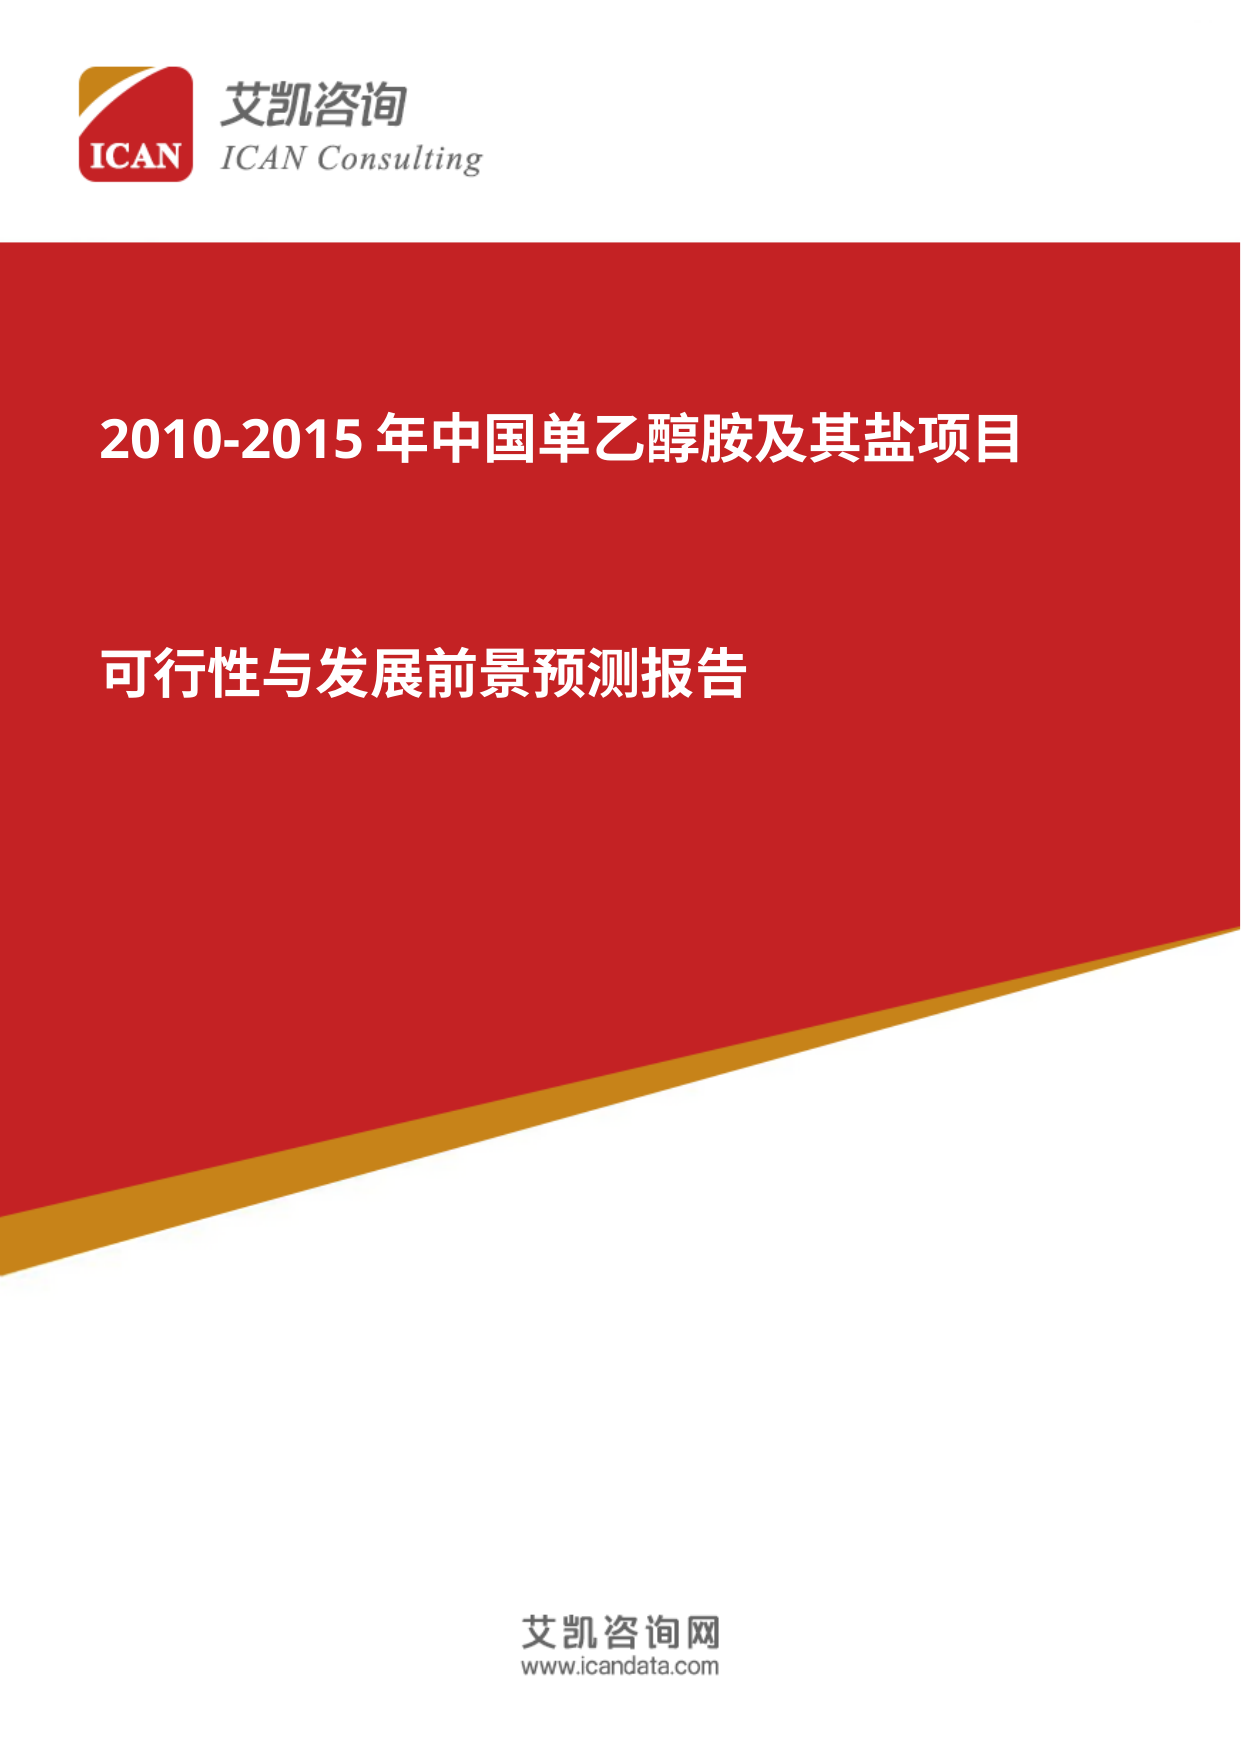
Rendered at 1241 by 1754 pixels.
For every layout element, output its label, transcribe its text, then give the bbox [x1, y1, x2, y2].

subtitle 2010-2015年中国单乙醇胺及其盐项目可行性与发展前景预测报告 [99, 386, 1053, 718]
picture [0, 5, 1241, 1754]
